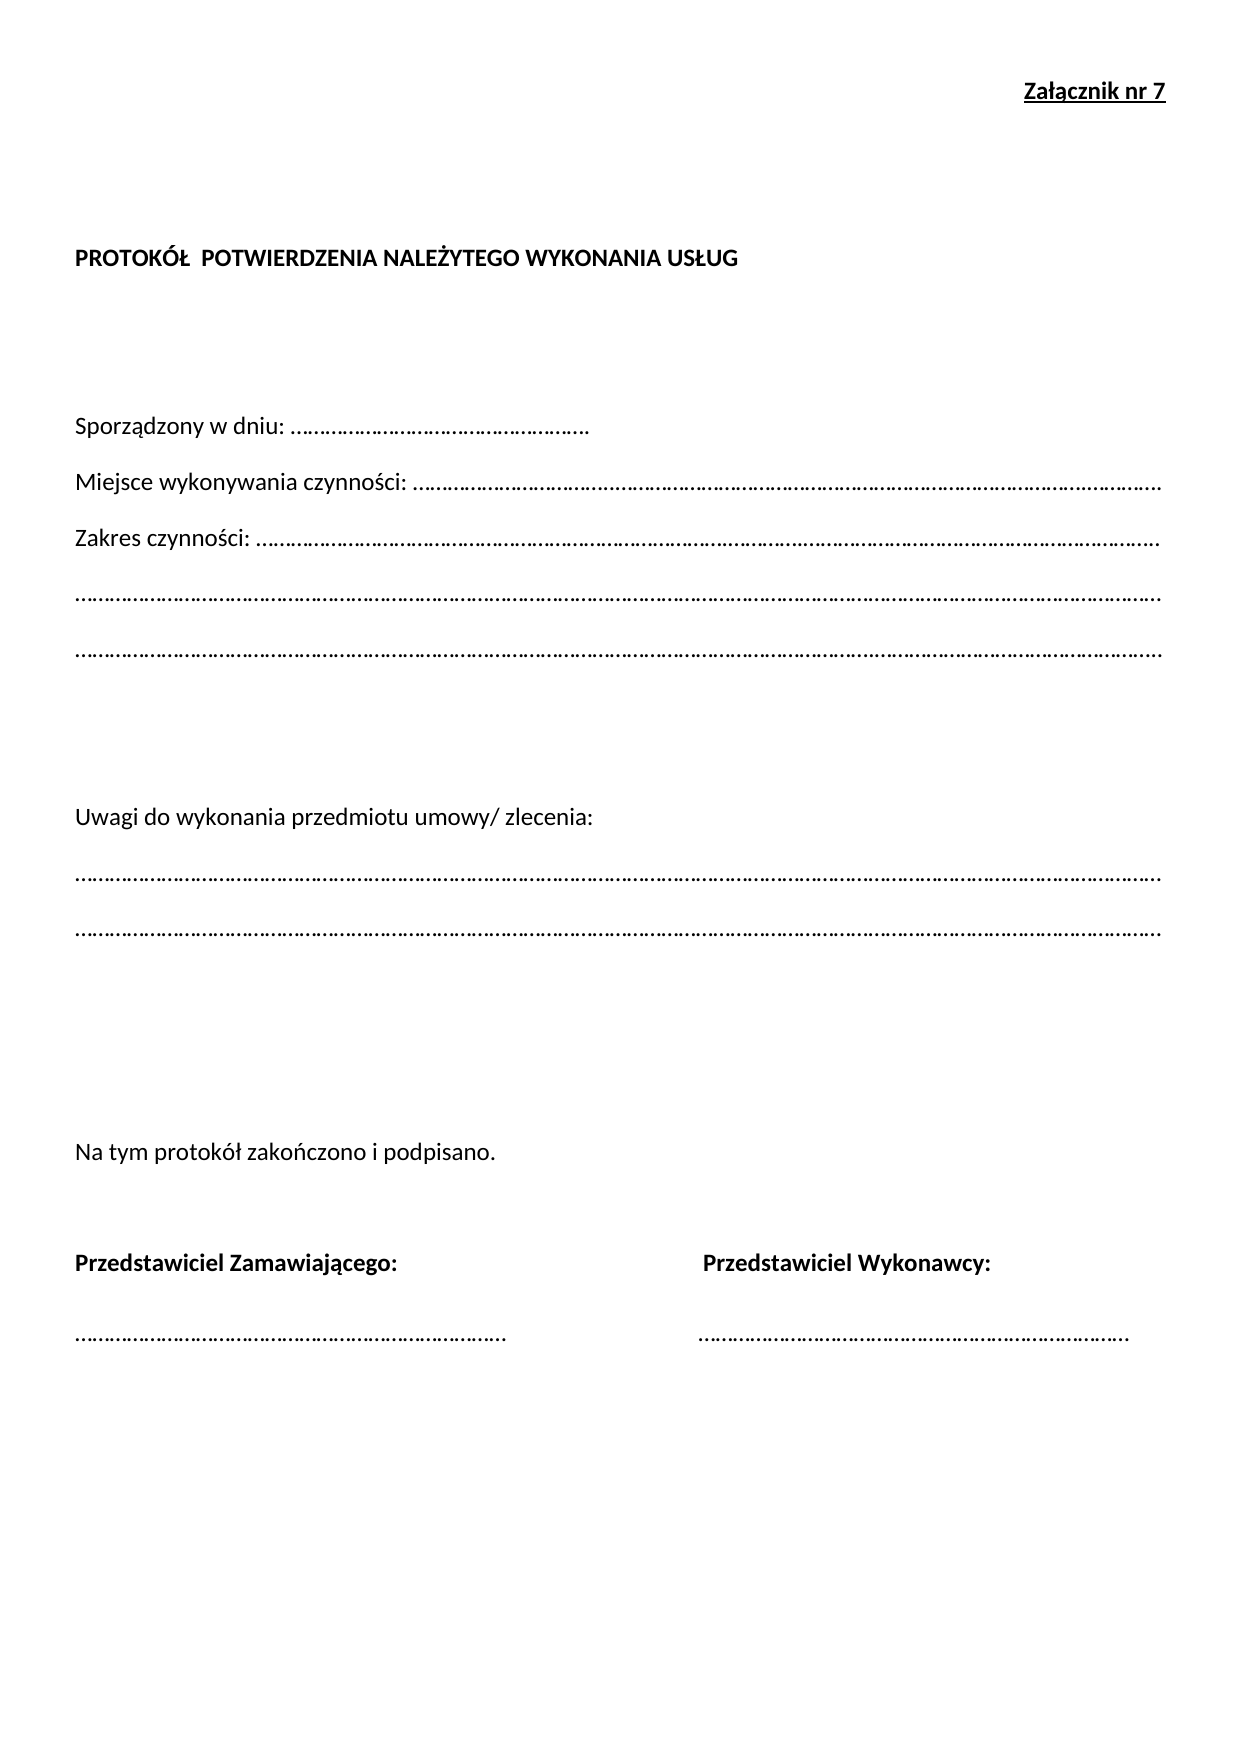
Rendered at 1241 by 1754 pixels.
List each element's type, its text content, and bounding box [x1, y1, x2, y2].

text ……………………………………………………………………………………………………………………………………………………………………… [75, 912, 1165, 943]
text PROTOKÓŁ POTWIERDZENIA NALEŻYTEGO WYKONANIA USŁUG [75, 242, 1165, 273]
text ………………………………………………………………… ………………………………………………………………… [75, 1317, 1165, 1348]
text Miejsce wykonywania czynności: ……………………………..……………………………………………………………………….…………. [75, 466, 1165, 496]
text ……………………………………………………………………………………………………………………………………………………………………… [75, 857, 1165, 887]
text Sporządzony w dniu: ……………………………………………. [75, 410, 1165, 441]
text Załącznik nr 7 [75, 75, 1165, 106]
text ………………………………………………………………………………………………………………………….………………………………………….. [75, 633, 1165, 664]
text Uwagi do wykonania przedmiotu umowy/ zlecenia: [75, 801, 1165, 831]
text ……………………………………………………………………………………………………………………………………………………………………… [75, 577, 1165, 608]
text Przedstawiciel Zamawiającego: Przedstawiciel Wykonawcy: [75, 1247, 1165, 1278]
text Zakres czynności: ……………………………………………………………………….………….…………………………………………………….. [75, 522, 1165, 552]
text Na tym protokół zakończono i podpisano. [75, 1136, 1165, 1166]
